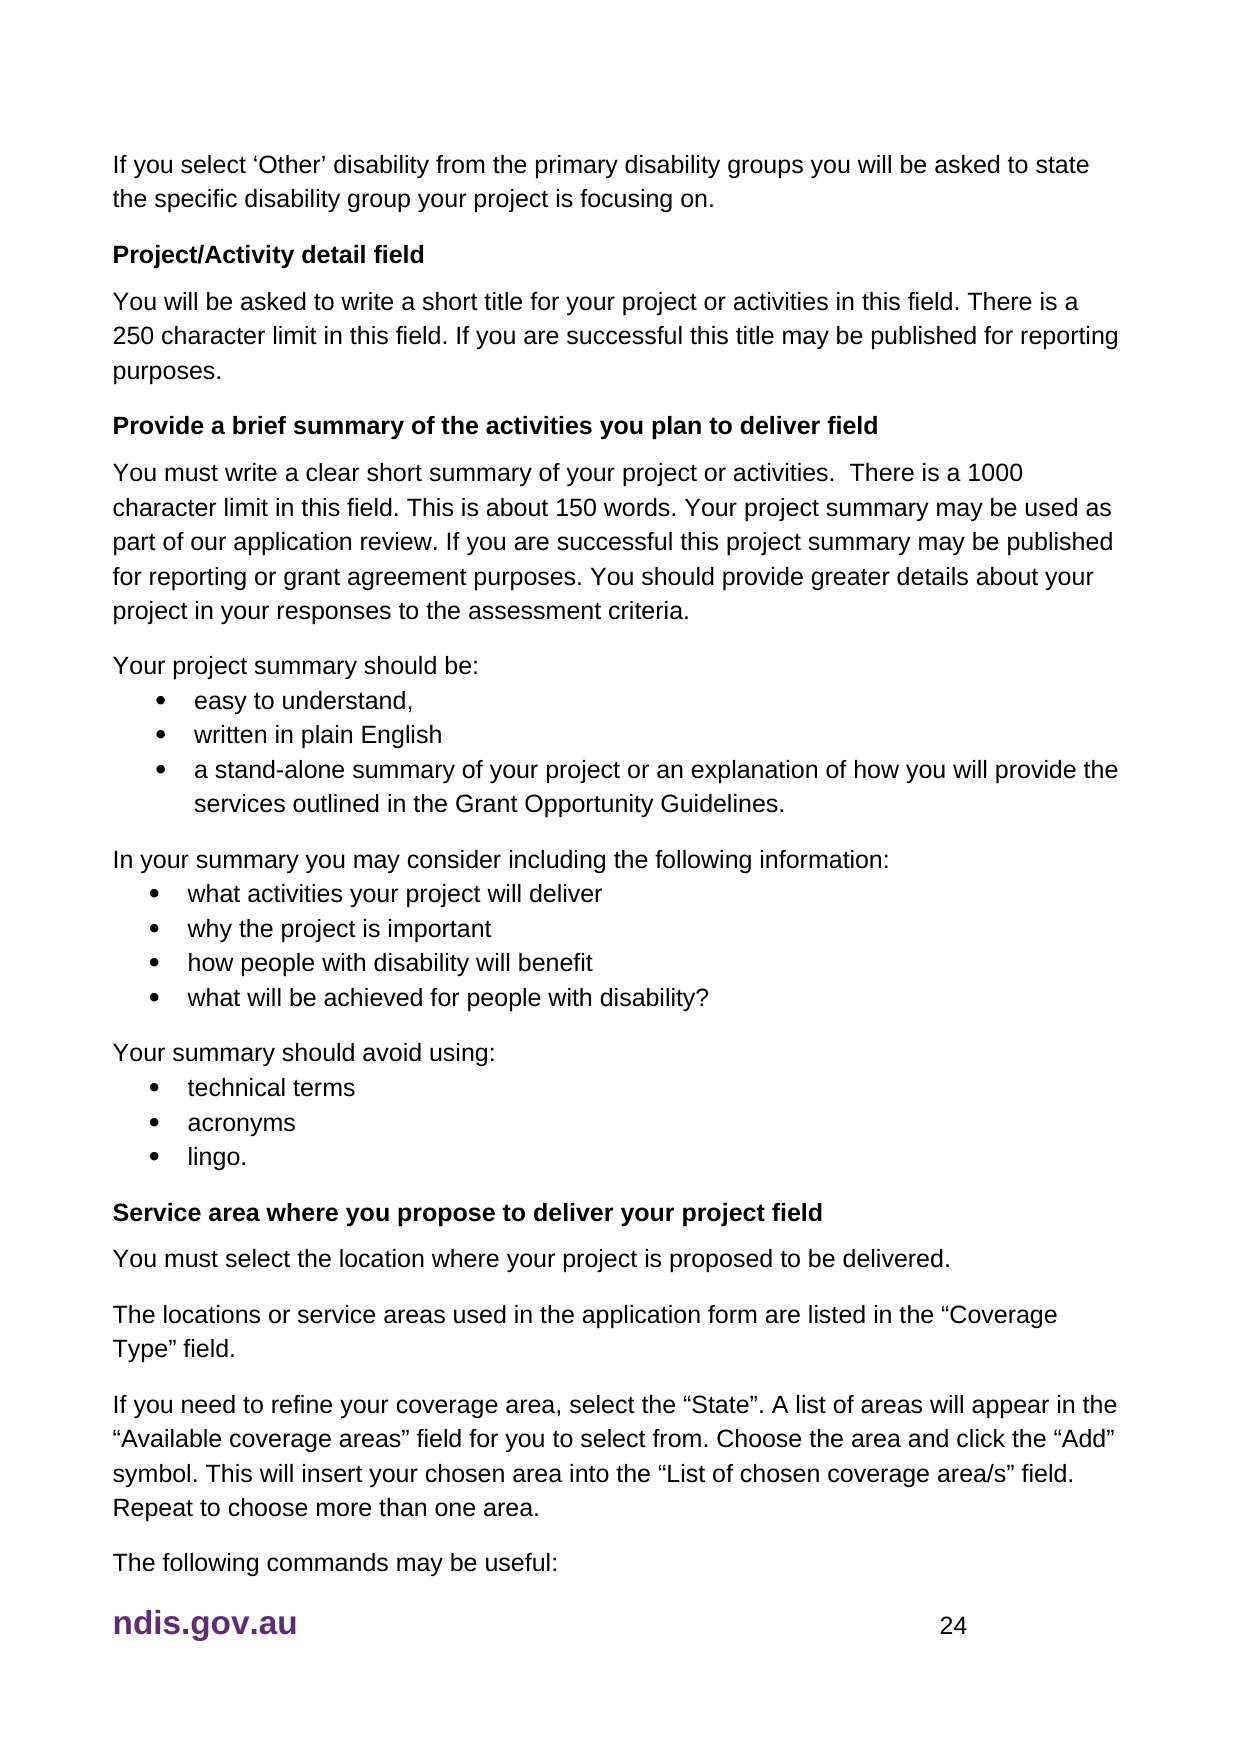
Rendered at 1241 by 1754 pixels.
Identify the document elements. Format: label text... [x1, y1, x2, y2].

list what activities your project will deliver [150, 879, 1128, 908]
list lingo. [150, 1142, 1128, 1171]
list a stand-alone summary of your project or an explanation of how you will provide the services outlined in the Grant Opportunity Guidelines. [156, 755, 1128, 818]
list acronyms [150, 1107, 1128, 1136]
subtitle Project/Activity detail field [112, 240, 1128, 268]
text Your summary should avoid using: [112, 1038, 1128, 1067]
text If you need to refine your coverage area, select the “State”. A list of areas will appear in the “Available coverage areas” field for you to select from. Choose the area and click the “Add” symbol. This will insert your chosen area into the “List of chosen coverage area/s” field. Repeat to choose more than one area. [112, 1389, 1128, 1522]
list why the project is important [150, 914, 1128, 943]
text In your summary you may consider including the following information: [112, 845, 1128, 873]
list easy to understand, [156, 686, 1128, 714]
text You must select the location where your project is proposed to be delivered. [112, 1244, 1128, 1273]
list written in plain English [156, 720, 1128, 749]
subtitle Provide a brief summary of the activities you plan to deliver field [112, 411, 1128, 440]
text You will be asked to write a short title for your project or activities in this field. There is a 250 character limit in this field. If you are successful this title may be published for reporting purposes. [112, 287, 1128, 384]
text Your project summary should be: [112, 651, 1128, 680]
text You must write a clear short summary of your project or activities. There is a 1000 character limit in this field. This is about 150 words. Your project summary may be used as part of our application review. If you are successful this project summary may be published for reporting or grant agreement purposes. You should provide greater details about your project in your responses to the assessment criteria. [112, 458, 1128, 625]
text If you select ‘Other’ disability from the primary disability groups you will be asked to state the specific disability group your project is focusing on. [112, 150, 1128, 213]
list how people with disability will benefit [150, 948, 1128, 977]
text The locations or service areas used in the application form are listed in the “Coverage Type” field. [112, 1300, 1128, 1363]
text The following commands may be useful: [112, 1548, 1128, 1577]
subtitle Service area where you propose to deliver your project field [112, 1197, 1128, 1226]
list what will be achieved for people with disability? [150, 983, 1128, 1012]
list technical terms [150, 1073, 1128, 1102]
